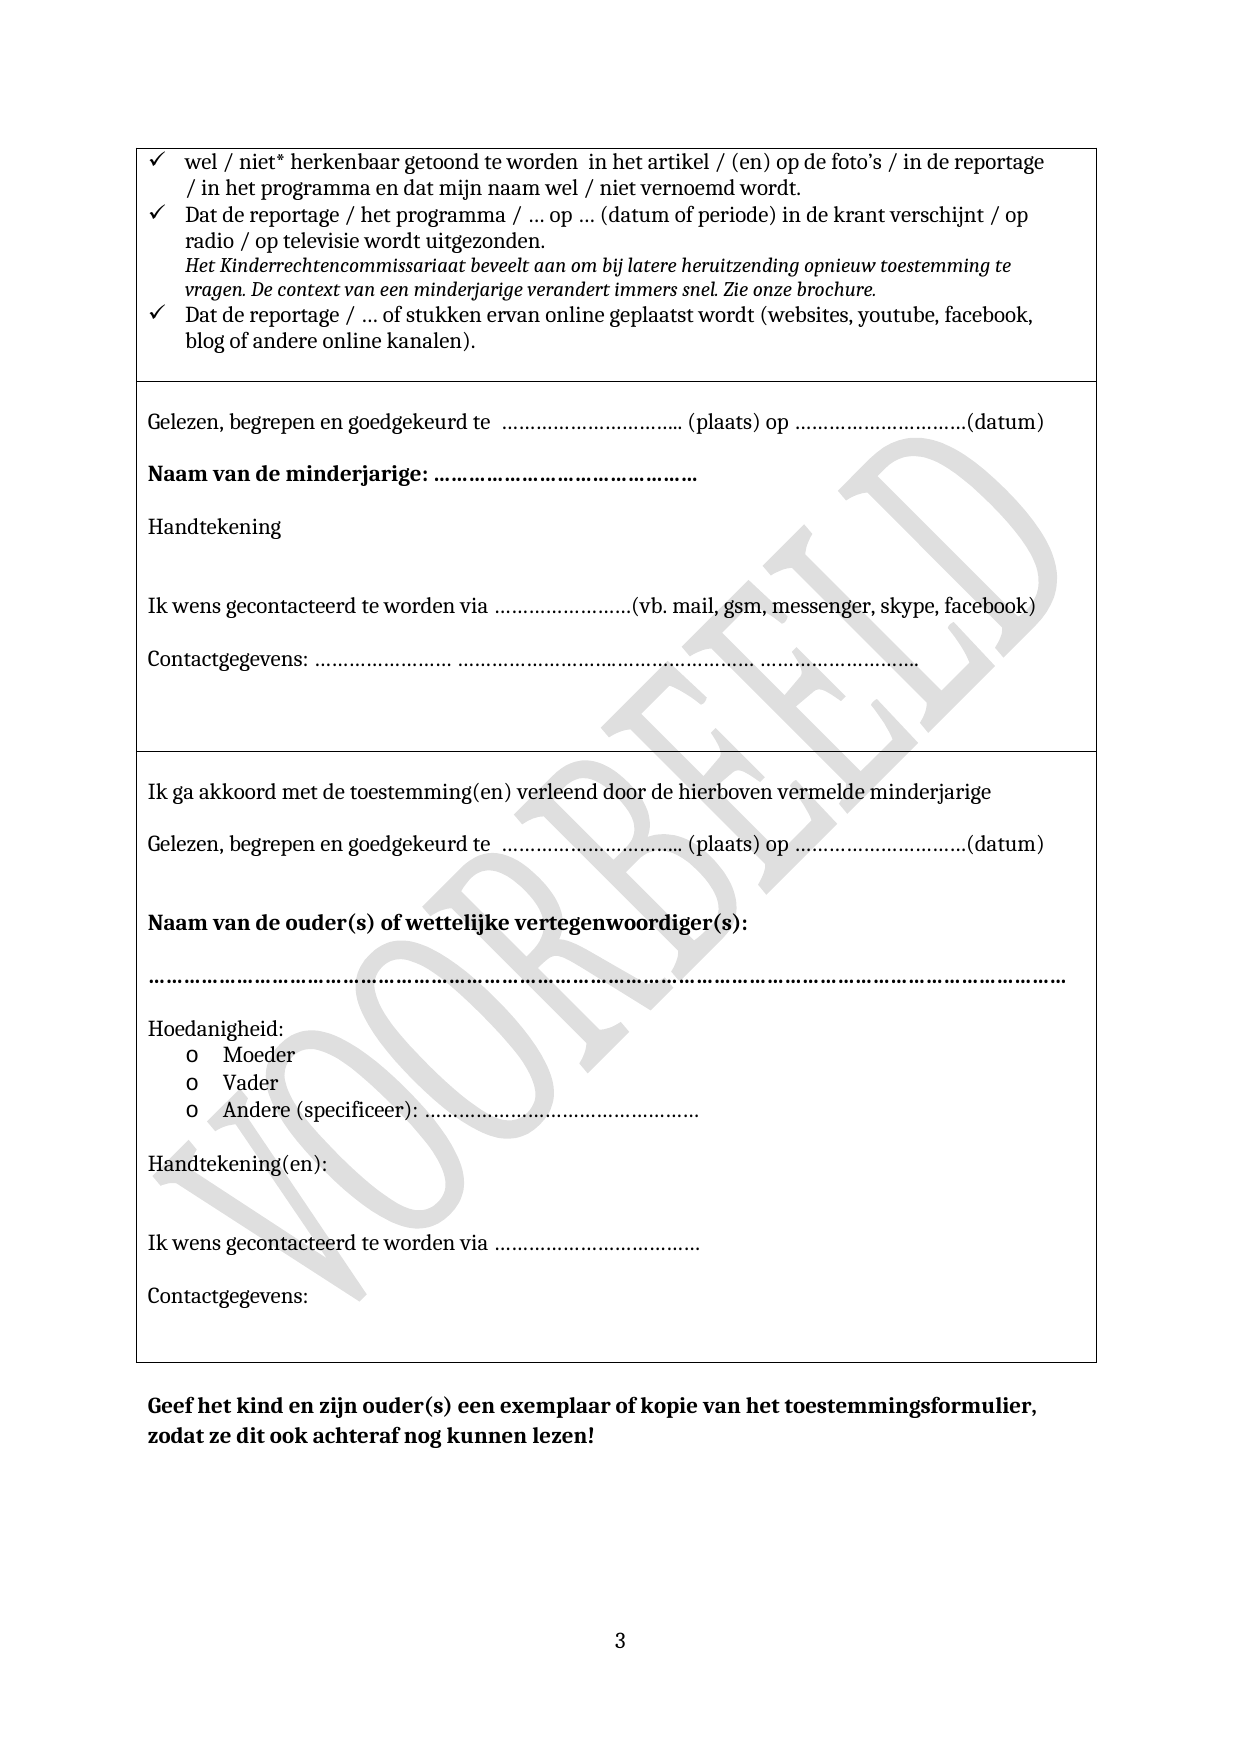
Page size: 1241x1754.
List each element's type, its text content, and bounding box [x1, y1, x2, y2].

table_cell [137, 149, 1096, 381]
table_cell Ik ga akkoord met de toestemming(en) verleend door de hierboven vermelde minderjarige Gelezen, begrepen en goedgekeurd te ………………………….. (plaats) op …………………………(datum) Naam van de ouder(s) of wettelijke vertegenwoordiger(s): ………………………………………………………………………………………………………………………………………… Hoedanigheid: Moeder Vader Andere (specificeer): ………………………………………… Handtekening(en): Ik wens gecontacteerd te worden via ……………………………… Contactgegevens: [137, 752, 1096, 1362]
text Geef het kind en zijn ouder(s) een exemplaar of kopie van het toestemmingsformulier, zodat ze dit ook achteraf nog kunnen lezen! [148, 1393, 1093, 1449]
table_cell Gelezen, begrepen en goedgekeurd te ………………………….. (plaats) op …………………………(datum) Naam van de minderjarige: ……………………………………… Handtekening Ik wens gecontacteerd te worden via ……………………(vb. mail, gsm, messenger, skype, facebook) Contactgegevens: …………………… ……………………….…………………… ………………………. [137, 382, 1096, 751]
